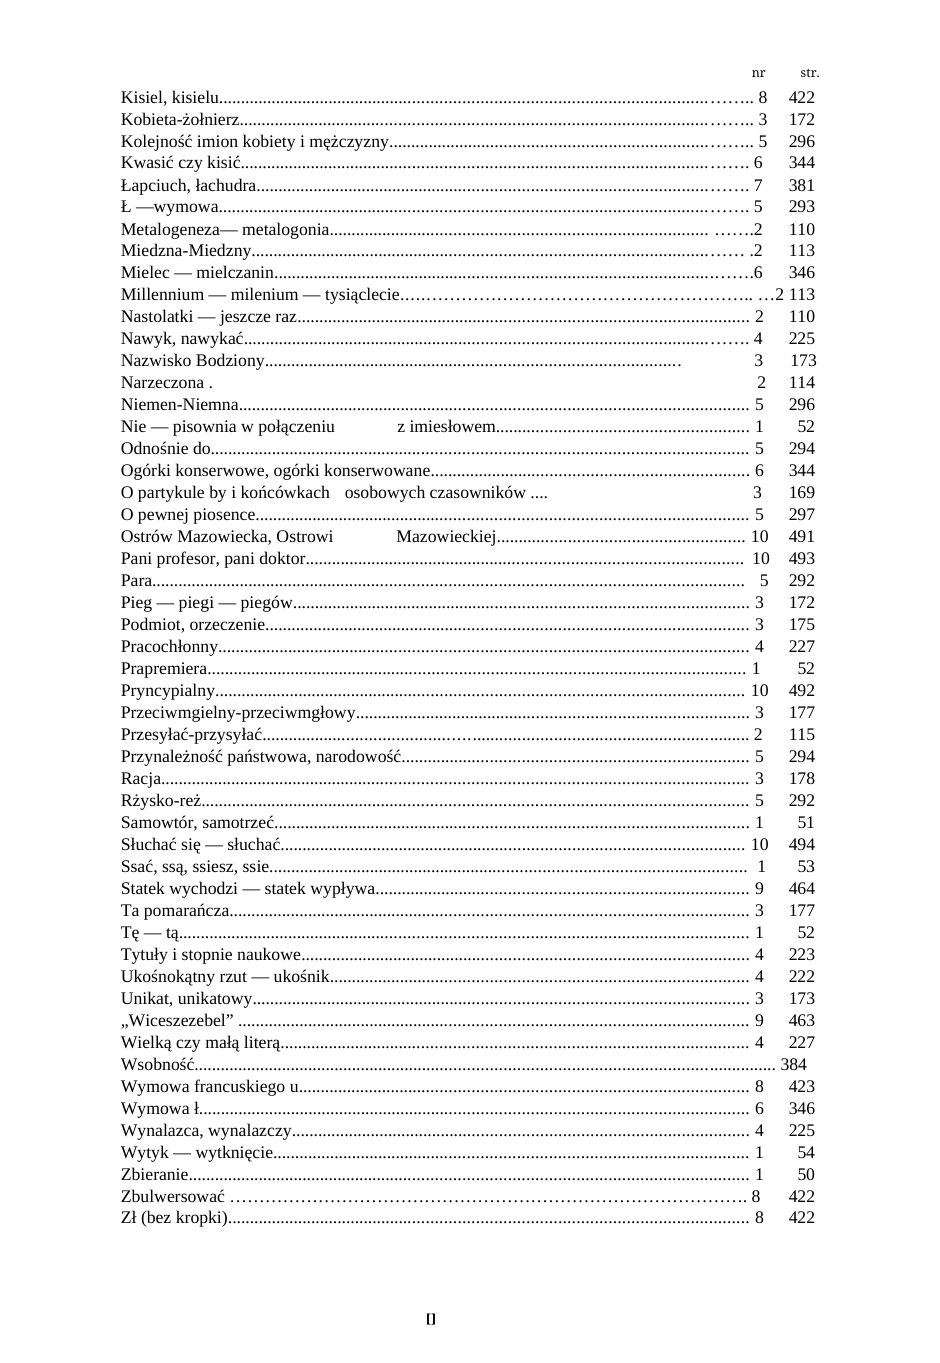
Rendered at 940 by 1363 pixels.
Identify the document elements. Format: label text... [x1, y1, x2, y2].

text Zbulwersować ……………………………………………………………………………. 8 422 [121, 1184, 824, 1206]
text Nawyk, nawykać ……. 4 225 [121, 327, 824, 349]
text Rżysko-reż 5 292 [121, 789, 824, 811]
text Nazwisko Bodziony . 3 173 [121, 349, 824, 371]
text „Wiceszezebel” 9 463 [121, 1009, 824, 1031]
text Metalogeneza— metalogonia …….2 110 [121, 217, 824, 239]
text Millennium — milenium — tysiąclecie ……………………………………………….. …2 113 [121, 283, 824, 305]
text Wymowa francuskiego u 8 423 [121, 1074, 824, 1097]
text Statek wychodzi — statek wypływa 9 464 [121, 877, 824, 899]
text Miedzna-Miedzny …… .2 113 [121, 239, 824, 261]
text Narzeczona . 2 114 [121, 371, 824, 393]
text Tytuły i stopnie naukowe 4 223 [121, 943, 824, 965]
text Pracochłonny 4 227 [121, 635, 824, 657]
text Nastolatki — jeszcze raz 2 110 [121, 305, 824, 327]
text Przeciwmgielny-przeciwmgłowy 3 177 [121, 701, 824, 723]
text O pewnej piosence 5 297 [121, 503, 824, 525]
text Wynalazca, wynalazczy 4 225 [121, 1118, 824, 1141]
text Nie — pisownia w połączeniu z imiesłowem 1 52 [121, 415, 824, 437]
text Wsobność ............... 384 [121, 1053, 824, 1074]
text Słuchać się — słuchać 10 494 [121, 833, 824, 855]
text Łapciuch, łachudra ……. 7 381 [121, 173, 824, 195]
text Racja 3 178 [121, 767, 824, 789]
text Ostrów Mazowiecka, Ostrowi Mazowieckiej 10 491 [121, 525, 824, 547]
text Pieg — piegi — piegów 3 172 [121, 591, 824, 613]
text Tę — tą 1 52 [121, 921, 824, 943]
text Przesyłać-przysyłać ......... 2 115 [121, 723, 824, 745]
text Ta pomarańcza 3 177 [121, 899, 824, 921]
text Pani profesor, pani doktor 10 493 [121, 547, 824, 569]
text Wymowa ł 6 346 [121, 1097, 824, 1118]
text Ukośnokątny rzut — ukośnik 4 222 [121, 965, 824, 987]
text O partykule by i końcówkach osobowych czasowników .... 3 169 [121, 481, 824, 503]
text Samowtór, samotrzeć 1 51 [121, 811, 824, 833]
text Pryncypialny 10 492 [121, 679, 824, 701]
text Para 5 292 [121, 569, 824, 591]
text Niemen-Niemna 5 296 [121, 393, 824, 415]
text Ssać, ssą, ssiesz, ssie 1 53 [121, 855, 824, 877]
text Kolejność imion kobiety i mężczyzny …….. 5 296 [121, 129, 824, 151]
text Mielec — mielczanin .…….6 346 [121, 261, 824, 283]
text Kobieta-żołnierz …….. 3 172 [121, 107, 824, 129]
text Wielką czy małą literą 4 227 [121, 1031, 824, 1053]
text Ogórki konserwowe, ogórki konserwowane 6 344 [121, 459, 824, 481]
text Odnośnie do 5 294 [121, 437, 824, 459]
text Zł (bez kropki) 8 422 [121, 1206, 824, 1228]
text Zbieranie 1 50 [121, 1162, 824, 1184]
text Ł —wymowa ……. 5 293 [121, 195, 824, 217]
text Przynależność państwowa, narodowość 5 294 [121, 745, 824, 767]
text Kisiel, kisielu …….. 8 422 [121, 86, 824, 107]
text Podmiot, orzeczenie 3 175 [121, 613, 824, 635]
text Unikat, unikatowy 3 173 [121, 987, 824, 1009]
text Prapremiera 1 52 [121, 657, 824, 679]
text Wytyk — wytknięcie 1 54 [121, 1141, 824, 1162]
text Kwasić czy kisić ……. 6 344 [121, 151, 824, 173]
